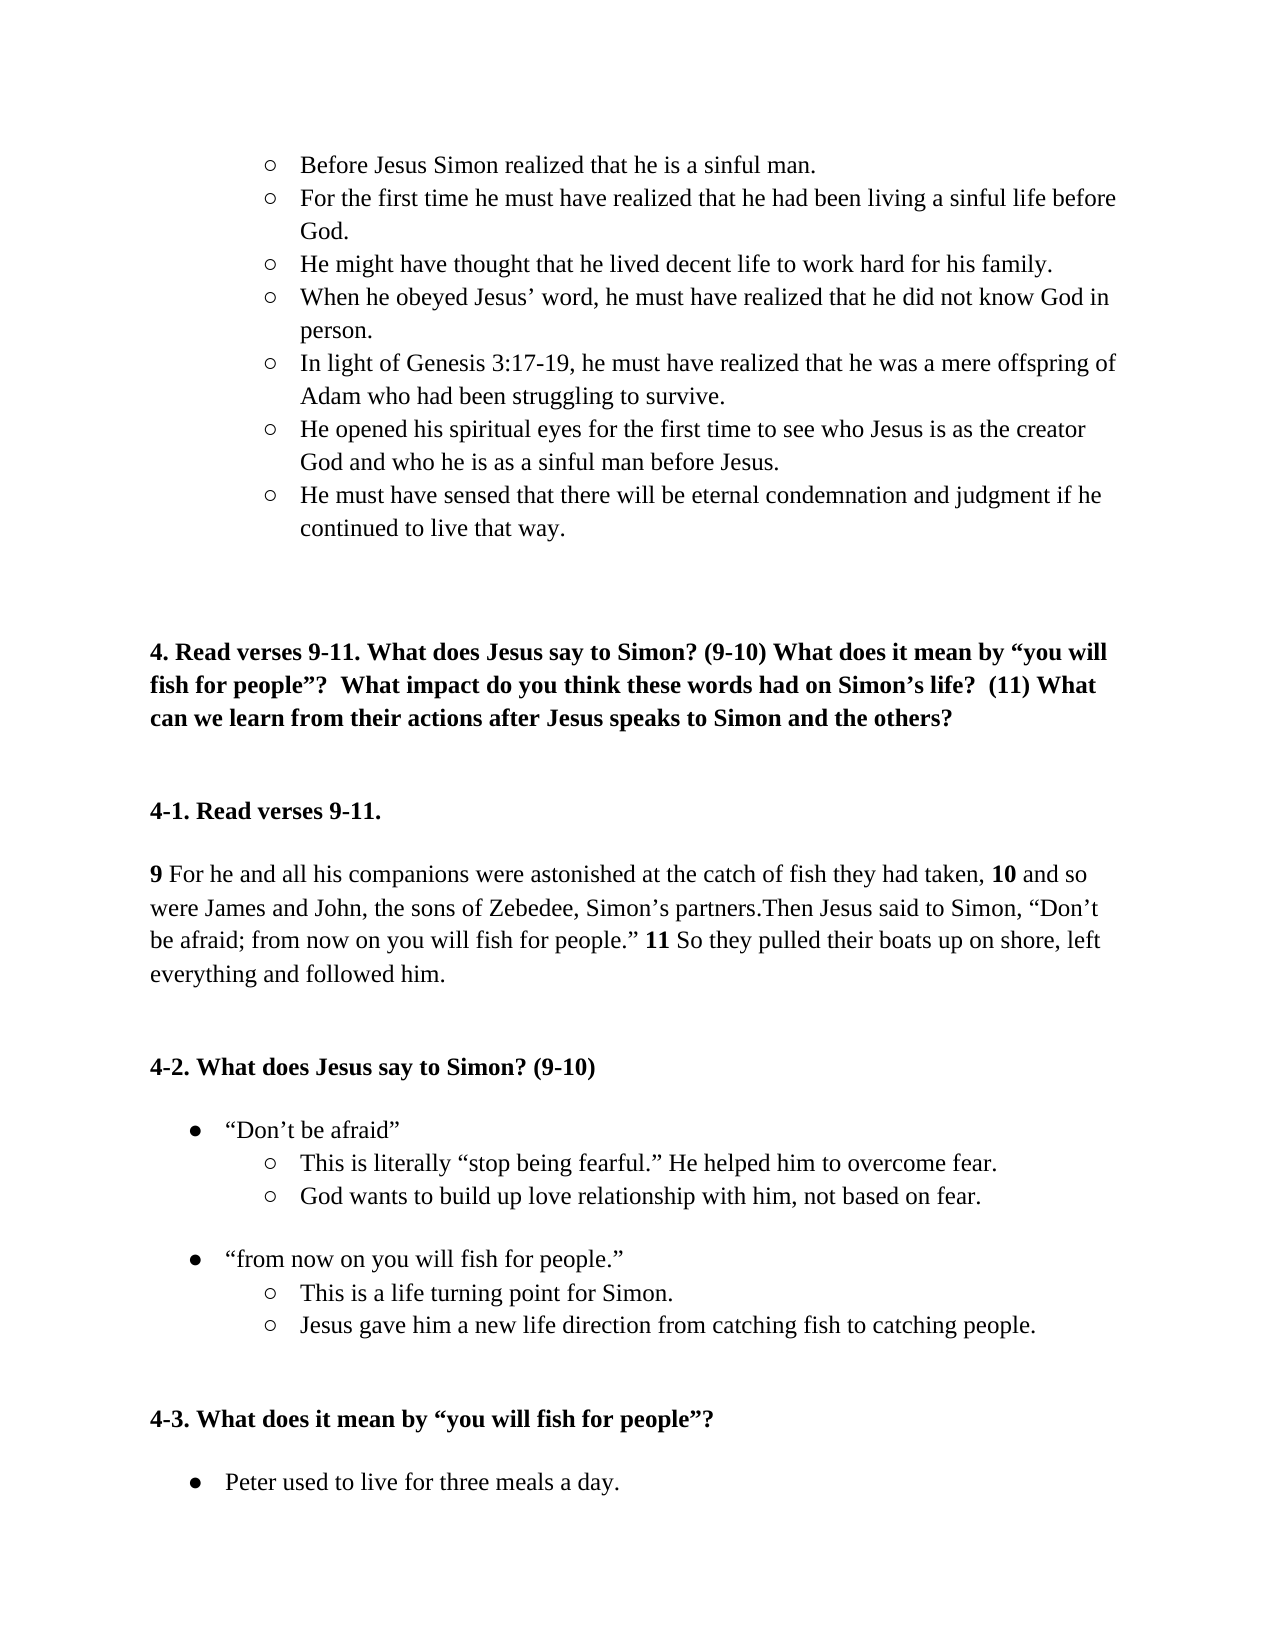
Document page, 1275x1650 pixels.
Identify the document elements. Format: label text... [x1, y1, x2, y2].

text 9 For he and all his companions were astonished at the catch of fish they had taken, 10 and so were James and John, the sons of Zebedee, Simon’s partners.Then Jesus said to Simon, “Don’t be afraid; from now on you will fish for people.” 11 So they pulled their boats up on shore, left everything and followed him. [150, 859, 1125, 987]
list He might have thought that he lived decent life to work hard for his family. [263, 249, 1125, 278]
list God wants to build up love relationship with him, not based on fear. [263, 1181, 1125, 1210]
list Peter used to live for three meals a day. [188, 1467, 1125, 1496]
list This is literally “stop being fearful.” He helped him to overcome fear. [263, 1148, 1125, 1177]
text 4-3. What does it mean by “you will fish for people”? [150, 1404, 1125, 1433]
list “Don’t be afraid” [188, 1115, 1125, 1144]
list He must have sensed that there will be eternal condemnation and judgment if he continued to live that way. [263, 480, 1125, 542]
list Before Jesus Simon realized that he is a sinful man. [263, 150, 1125, 179]
list Jesus gave him a new life direction from catching fish to catching people. [263, 1311, 1125, 1339]
list “from now on you will fish for people.” [188, 1244, 1125, 1273]
text 4. Read verses 9-11. What does Jesus say to Simon? (9-10) What does it mean by “you will fish for people”? What impact do you think these words had on Simon’s life? (11) What can we learn from their actions after Jesus speaks to Simon and the others? [150, 637, 1125, 732]
text 4-1. Read verses 9-11. [150, 796, 1125, 825]
list In light of Genesis 3:17-19, he must have realized that he was a mere offspring of Adam who had been struggling to survive. [263, 348, 1125, 410]
text 4-2. What does Jesus say to Simon? (9-10) [150, 1052, 1125, 1081]
list For the first time he must have realized that he had been living a sinful life before God. [263, 183, 1125, 245]
list He opened his spiritual eyes for the first time to see who Jesus is as the creator God and who he is as a sinful man before Jesus. [263, 414, 1125, 476]
list This is a life turning point for Simon. [263, 1278, 1125, 1306]
list When he obeyed Jesus’ word, he must have realized that he did not know God in person. [263, 282, 1125, 344]
